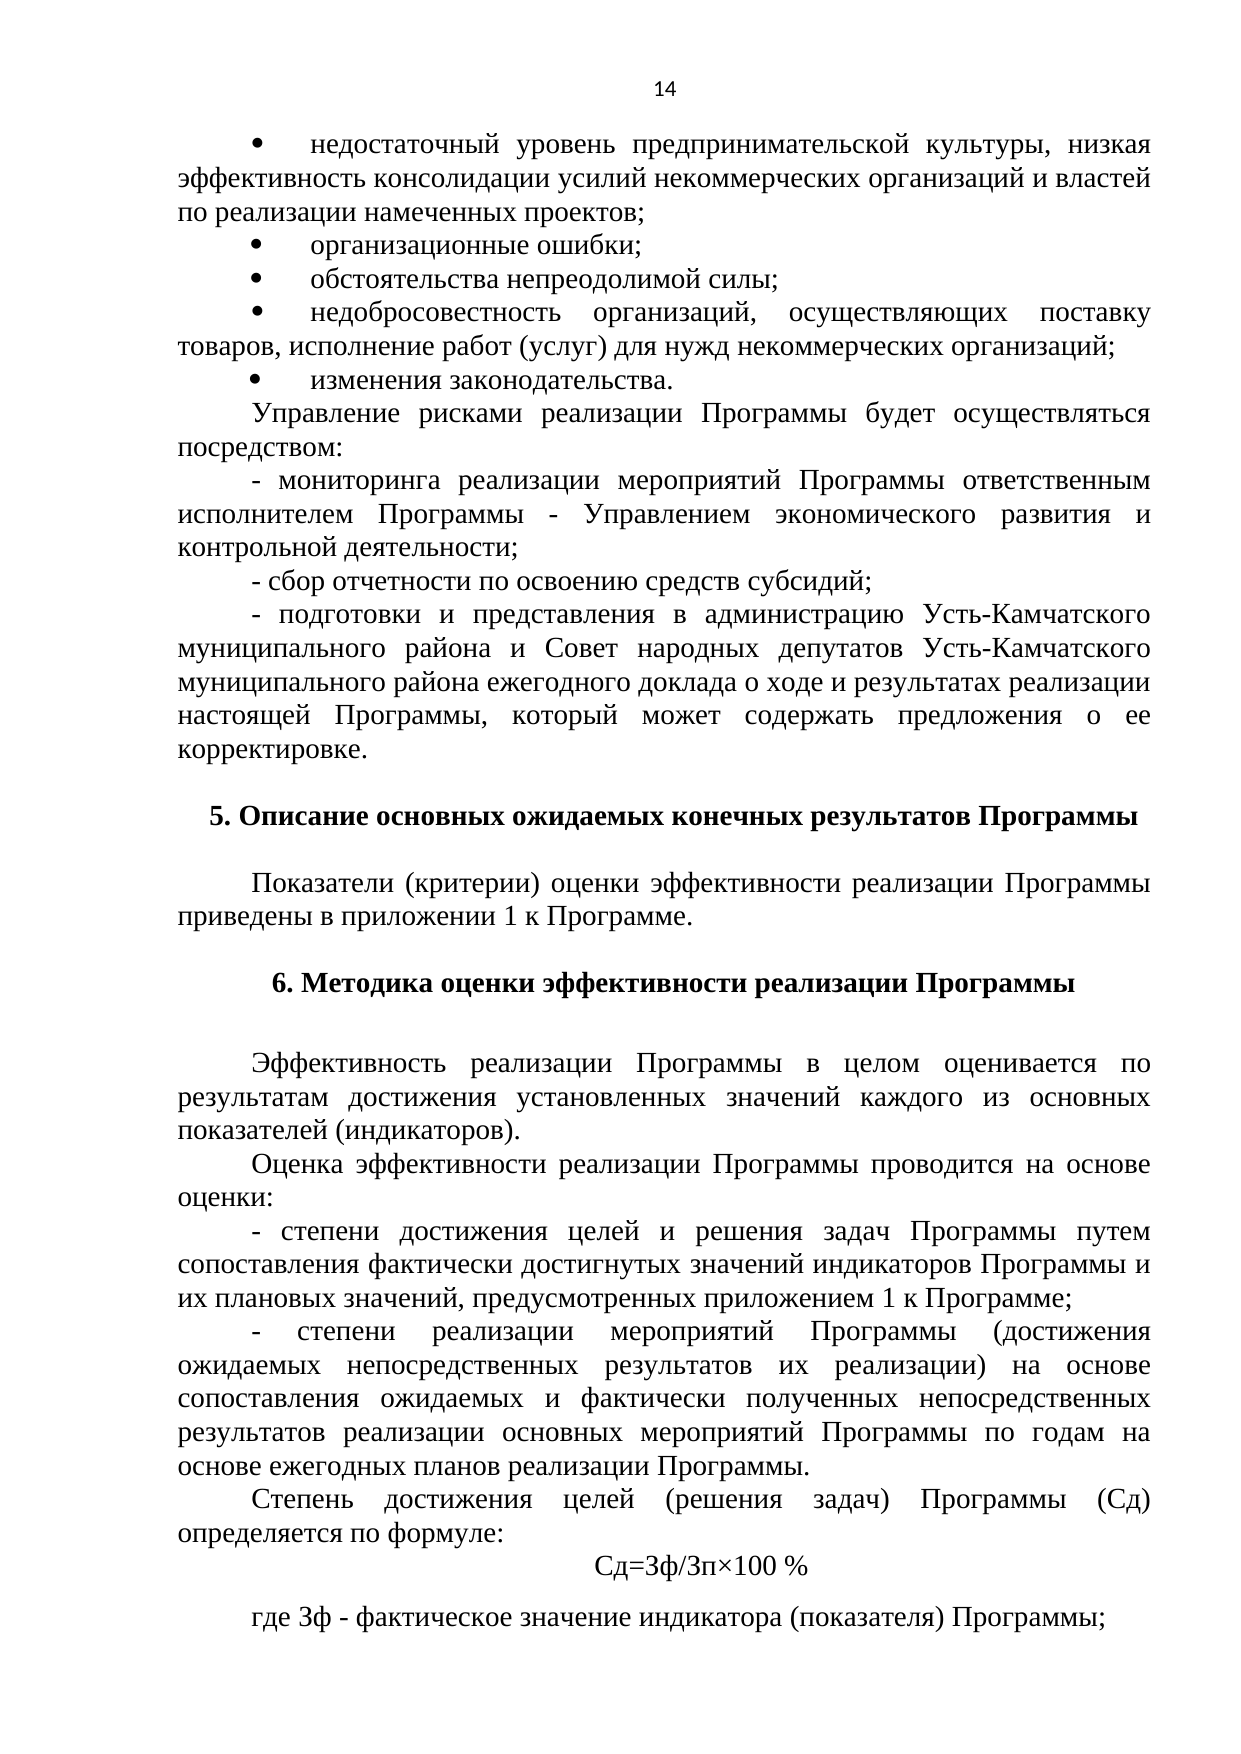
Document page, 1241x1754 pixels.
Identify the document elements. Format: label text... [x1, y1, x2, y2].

text 5. Описание основных ожидаемых конечных результатов Программы [196, 798, 1152, 831]
list недобросовестность организаций, осуществляющих поставку товаров, исполнение работ (услуг) для нужд некоммерческих организаций; [177, 294, 1152, 362]
text 6. Методика оценки эффективности реализации Программы [196, 966, 1152, 999]
text Управление рисками реализации Программы будет осуществляться посредством: [177, 395, 1152, 462]
list обстоятельства непреодолимой силы; [177, 261, 1152, 294]
text где Зф - фактическое значение индикатора (показателя) Программы; [177, 1599, 1152, 1632]
text Эффективность реализации Программы в целом оценивается по результатам достижения установленных значений каждого из основных показателей (индикаторов). [177, 1045, 1152, 1146]
text Оценка эффективности реализации Программы проводится на основе оценки: [177, 1146, 1152, 1213]
text Степень достижения целей (решения задач) Программы (Сд) определяется по формуле: [177, 1481, 1152, 1548]
list организационные ошибки; [177, 227, 1152, 261]
list недостаточный уровень предпринимательской культуры, низкая эффективность консолидации усилий некоммерческих организаций и властей по реализации намеченных проектов; [177, 127, 1152, 227]
text - подготовки и представления в администрацию Усть-Камчатского муниципального района и Совет народных депутатов Усть-Камчатского муниципального района ежегодного доклада о ходе и результатах реализации настоящей Программы, который может содержать предложения о ее корректировке. [177, 597, 1152, 764]
text Сд=Зф/Зп×100 % [177, 1548, 1152, 1582]
text - степени реализации мероприятий Программы (достижения ожидаемых непосредственных результатов их реализации) на основе сопоставления ожидаемых и фактически полученных непосредственных результатов реализации основных мероприятий Программы по годам на основе ежегодных планов реализации Программы. [177, 1313, 1152, 1481]
list изменения законодательства. [177, 362, 1152, 395]
text Показатели (критерии) оценки эффективности реализации Программы приведены в приложении 1 к Программе. [177, 865, 1152, 932]
text - мониторинга реализации мероприятий Программы ответственным исполнителем Программы - Управлением экономического развития и контрольной деятельности; [177, 462, 1152, 563]
text - сбор отчетности по освоению средств субсидий; [177, 563, 1152, 597]
text - степени достижения целей и решения задач Программы путем сопоставления фактически достигнутых значений индикаторов Программы и их плановых значений, предусмотренных приложением 1 к Программе; [177, 1213, 1152, 1313]
